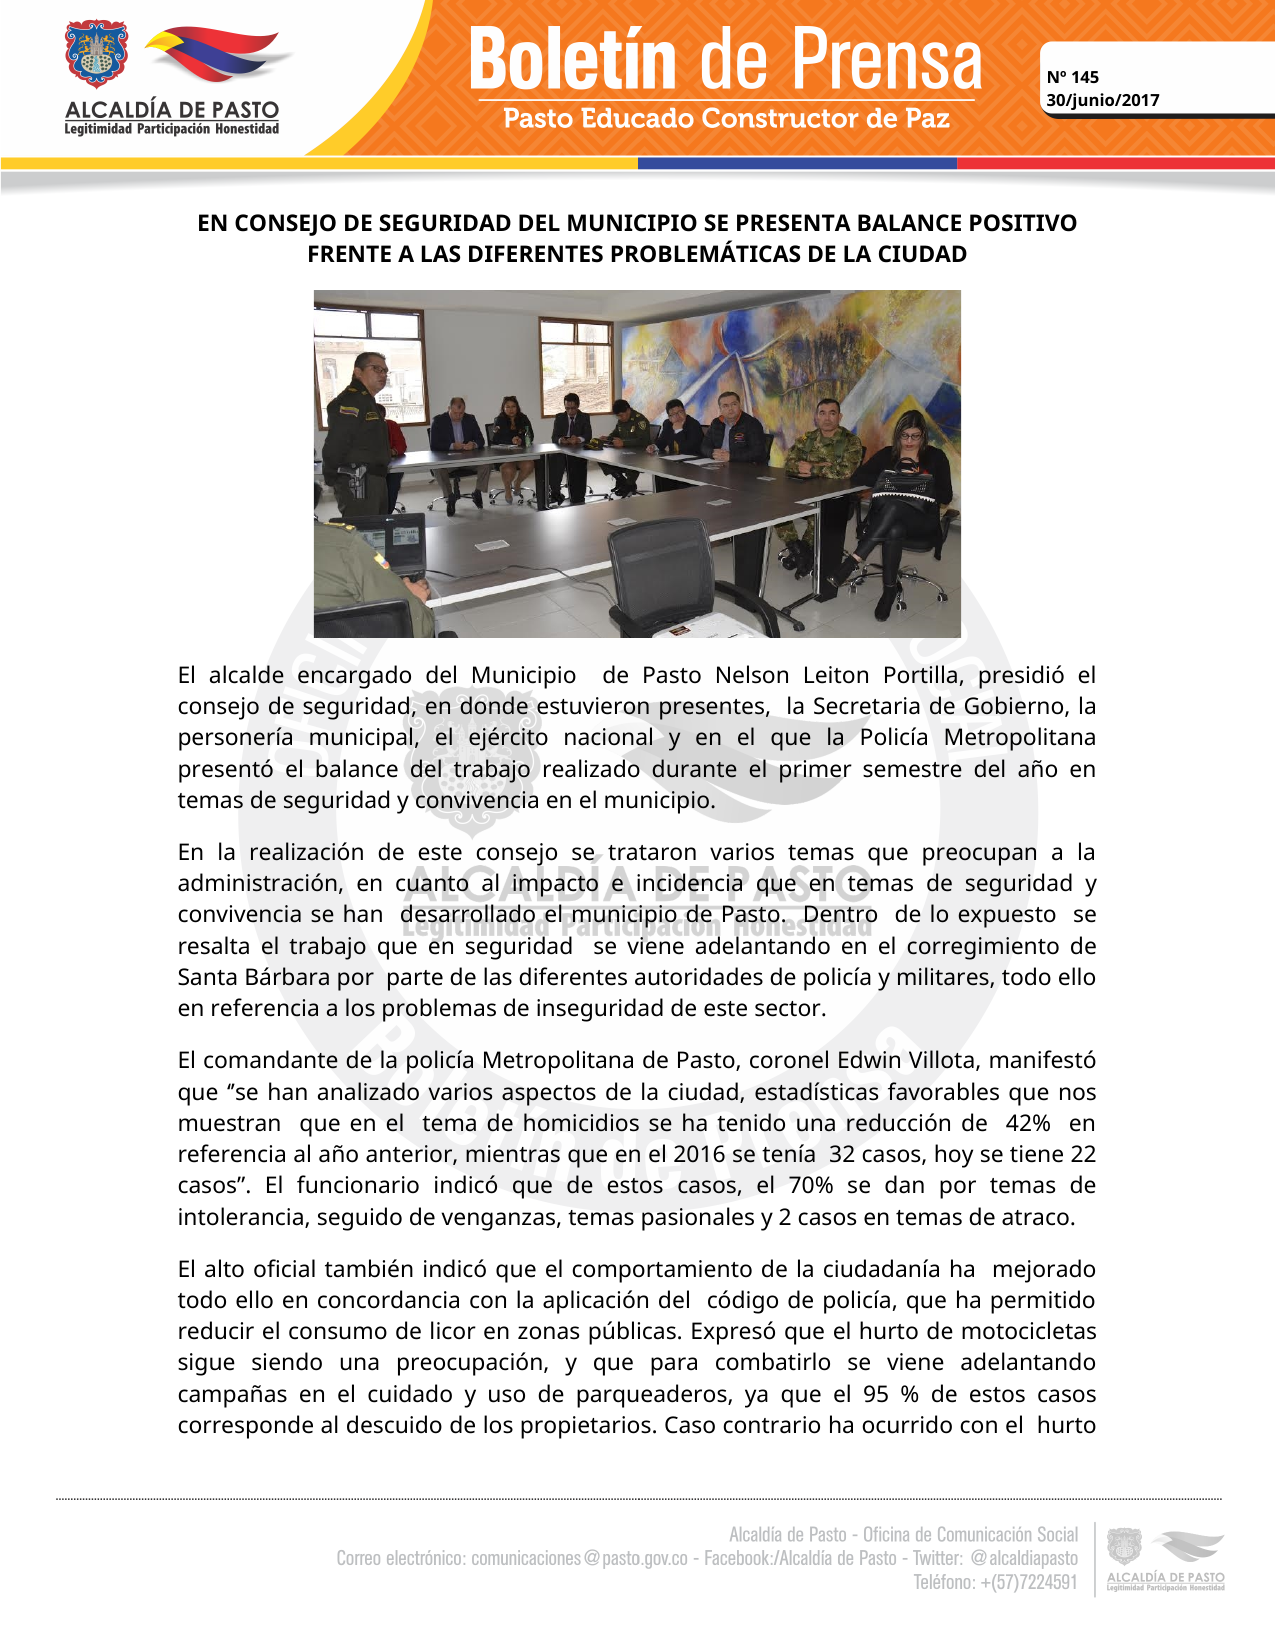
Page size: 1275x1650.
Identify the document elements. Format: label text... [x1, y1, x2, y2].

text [177, 1253, 1098, 1440]
picture [0, 0, 1275, 1638]
text EN CONSEJO DE SEGURIDAD DEL MUNICIPIO SE PRESENTA BALANCE POSITIVO FRENTE A LAS DIFERENTES PROBLEMÁTICAS DE LA CIUDAD [177, 207, 1098, 269]
text En la realización de este consejo se trataron varios temas que preocupan a la administración, en cuanto al impacto e incidencia que en temas de seguridad y convivencia se han desarrollado el municipio de Pasto. Dentro de lo expuesto se resalta el trabajo que en seguridad se viene adelantando en el corregimiento de Santa Bárbara por parte de las diferentes autoridades de policía y militares, todo ello en referencia a los problemas de inseguridad de este sector. [177, 836, 1098, 1023]
text El alcalde encargado del Municipio de Pasto Nelson Leiton Portilla, presidió el consejo de seguridad, en donde estuvieron presentes, la Secretaria de Gobierno, la personería municipal, el ejército nacional y en el que la Policía Metropolitana presentó el balance del trabajo realizado durante el primer semestre del año en temas de seguridad y convivencia en el municipio. [177, 659, 1098, 815]
text El comandante de la policía Metropolitana de Pasto, coronel Edwin Villota, manifestó que ‘’se han analizado varios aspectos de la ciudad, estadísticas favorables que nos muestran que en el tema de homicidios se ha tenido una reducción de 42% en referencia al año anterior, mientras que en el 2016 se tenía 32 casos, hoy se tiene 22 casos”. El funcionario indicó que de estos casos, el 70% se dan por temas de intolerancia, seguido de venganzas, temas pasionales y 2 casos en temas de atraco. [177, 1044, 1098, 1232]
